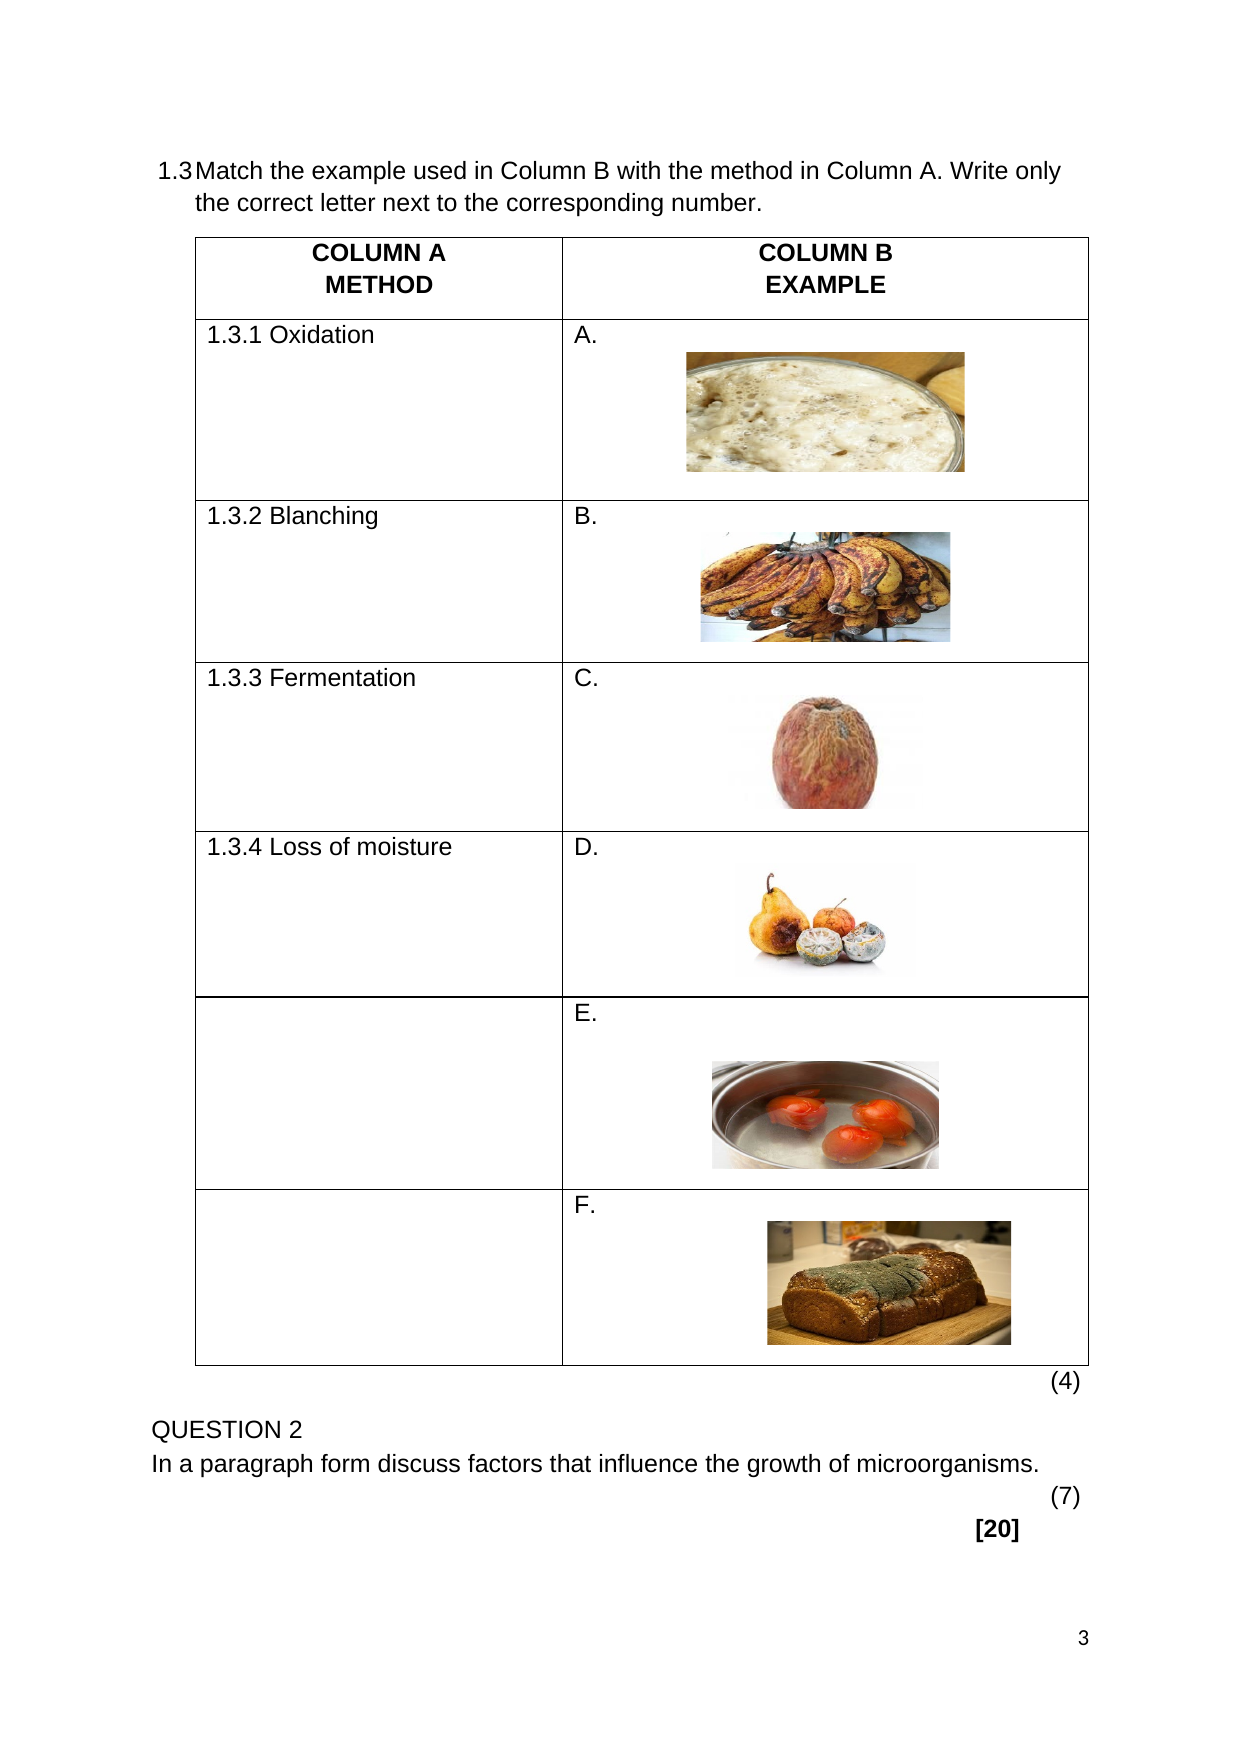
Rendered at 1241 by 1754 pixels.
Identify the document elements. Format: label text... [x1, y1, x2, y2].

table_cell [196, 1190, 562, 1365]
text In a paragraph form discuss factors that influence the growth of microorganisms. (7) [151, 1449, 1089, 1509]
table_header COLUMN B EXAMPLE [563, 238, 1088, 319]
list Match the example used in Column B with the method in Column A. Write only the correct letter next to the corresponding number. [157, 156, 1089, 216]
table_cell C. [563, 663, 1088, 831]
table_cell A. [563, 320, 1088, 500]
picture [728, 695, 923, 809]
text QUESTION 2 [151, 1415, 1089, 1444]
table_cell 1.3.3 Fermentation [196, 663, 562, 831]
picture [686, 352, 965, 472]
picture [767, 1221, 1012, 1345]
picture [700, 532, 951, 642]
text [20] [151, 1514, 1089, 1575]
picture [712, 1061, 939, 1169]
table_cell D. [563, 832, 1088, 996]
table_cell [196, 998, 562, 1189]
text (4) [150, 1366, 1089, 1395]
table_cell 1.3.1 Oxidation [196, 320, 562, 500]
table_cell F. [563, 1190, 1088, 1365]
table_cell E. [563, 998, 1088, 1189]
table_cell B. [563, 501, 1088, 662]
table_header COLUMN A METHOD [196, 238, 562, 319]
table_cell 1.3.2 Blanching [196, 501, 562, 662]
picture [735, 863, 916, 977]
table_cell 1.3.4 Loss of moisture [196, 832, 562, 996]
